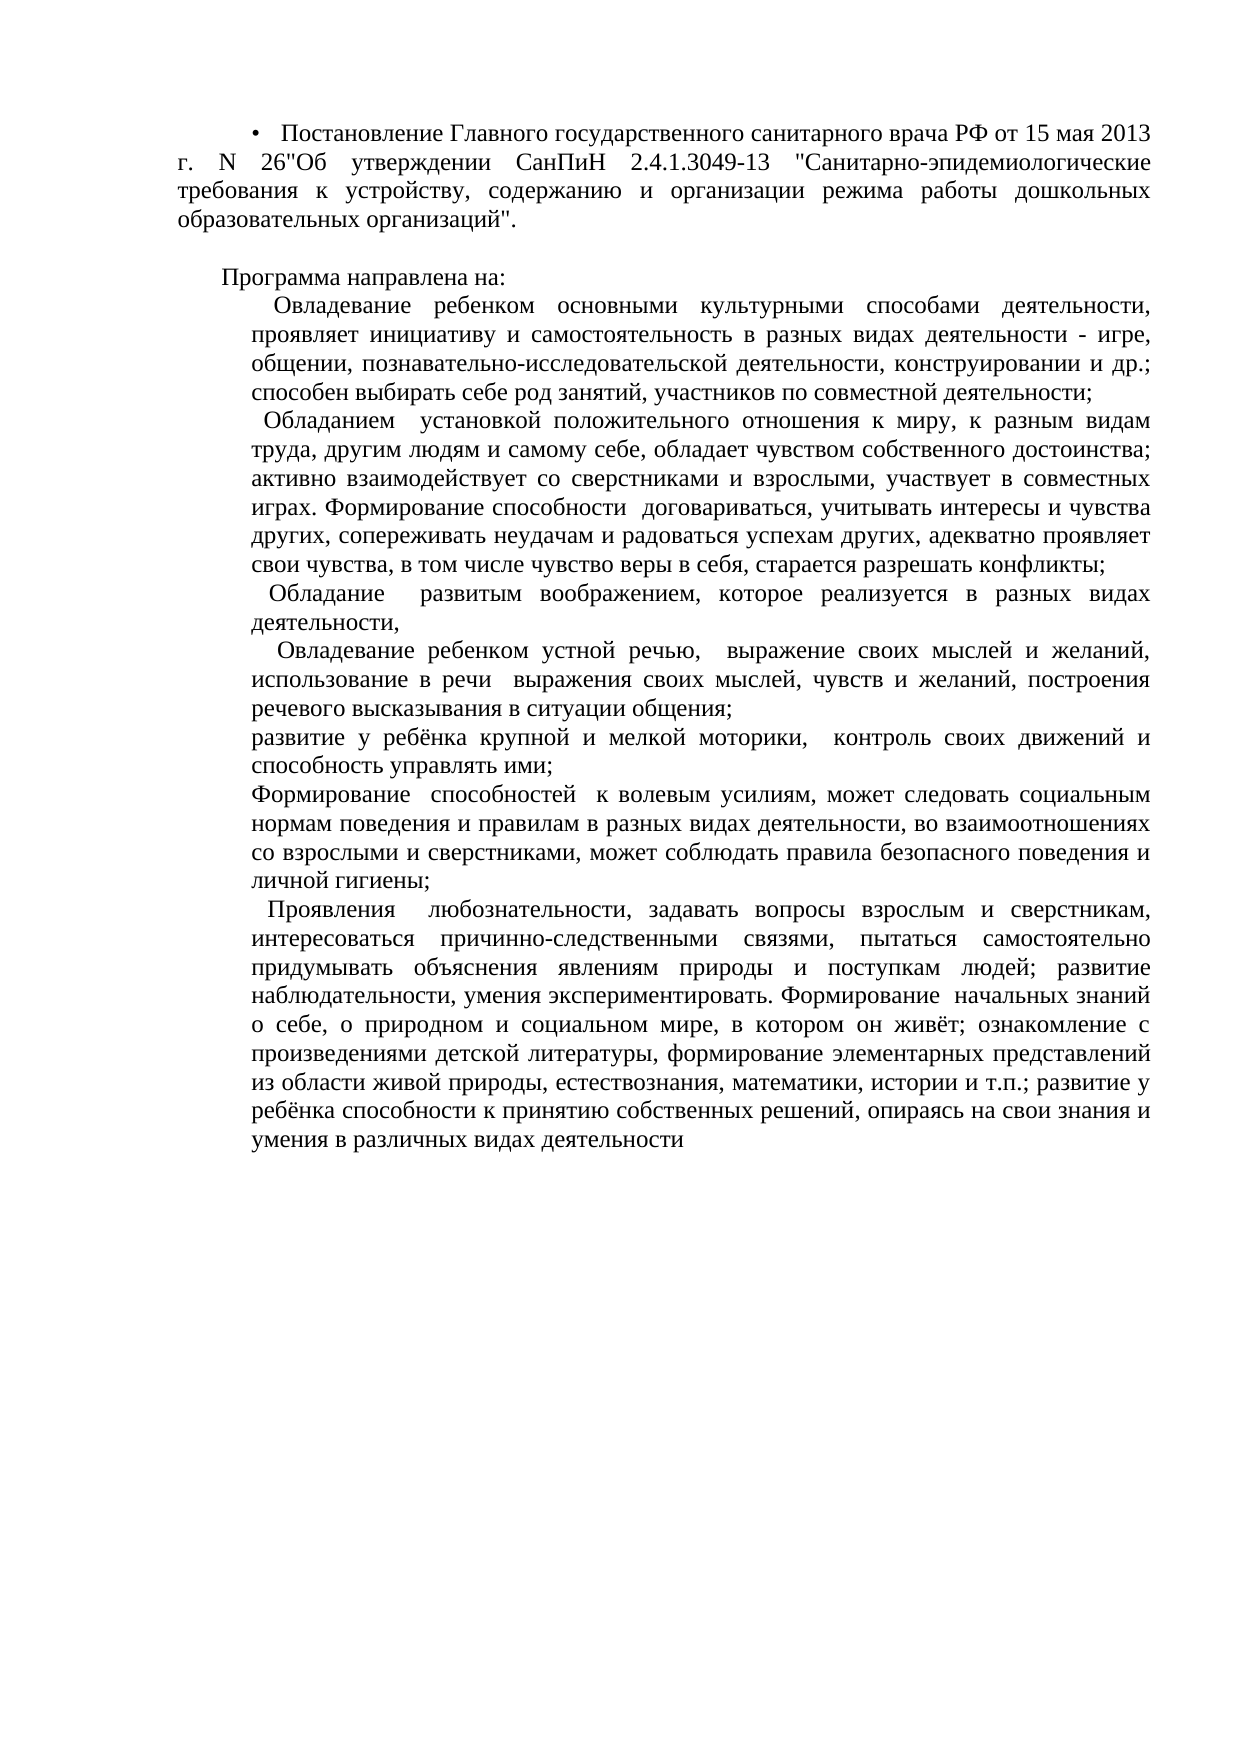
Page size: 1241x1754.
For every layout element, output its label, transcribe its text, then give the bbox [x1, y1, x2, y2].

text Овладевание ребенком устной речью, выражение своих мыслей и желаний, использование в речи выражения своих мыслей, чувств и желаний, построения речевого высказывания в ситуации общения; [251, 636, 1152, 722]
text Программа направлена на: [177, 262, 1152, 291]
text Обладанием установкой положительного отношения к миру, к разным видам труда, другим людям и самому себе, обладает чувством собственного достоинства; активно взаимодействует со сверстниками и взрослыми, участвует в совместных играх. Формирование способности договариваться, учитывать интересы и чувства других, сопереживать неудачам и радоваться успехам других, адекватно проявляет свои чувства, в том числе чувство веры в себя, старается разрешать конфликты; [251, 406, 1152, 578]
text Обладание развитым воображением, которое реализуется в разных видах деятельности, [251, 578, 1152, 636]
text развитие у ребёнка крупной и мелкой моторики, контроль своих движений и способность управлять ими; [251, 722, 1152, 779]
text Овладевание ребенком основными культурными способами деятельности, проявляет инициативу и самостоятельность в разных видах деятельности - игре, общении, познавательно-исследовательской деятельности, конструировании и др.; способен выбирать себе род занятий, участников по совместной деятельности; [251, 291, 1152, 406]
text Проявления любознательности, задавать вопросы взрослым и сверстникам, интересоваться причинно-следственными связями, пытаться самостоятельно придумывать объяснения явлениям природы и поступкам людей; развитие наблюдательности, умения экспериментировать. Формирование начальных знаний о себе, о природном и социальном мире, в котором он живёт; ознакомление с произведениями детской литературы, формирование элементарных представлений из области живой природы, естествознания, математики, истории и т.п.; развитие у ребёнка способности к принятию собственных решений, опираясь на свои знания и умения в различных видах деятельности [251, 894, 1152, 1153]
text Формирование способностей к волевым усилиям, может следовать социальным нормам поведения и правилам в разных видах деятельности, во взаимоотношениях со взрослыми и сверстниками, может соблюдать правила безопасного поведения и личной гигиены; [251, 779, 1152, 894]
list Постановление Главного государственного санитарного врача РФ от 15 мая 2013 г. N 26"Об утверждении СанПиН 2.4.1.3049-13 "Санитарно-эпидемиологические требования к устройству, содержанию и организации режима работы дошкольных образовательных организаций". [177, 118, 1152, 233]
